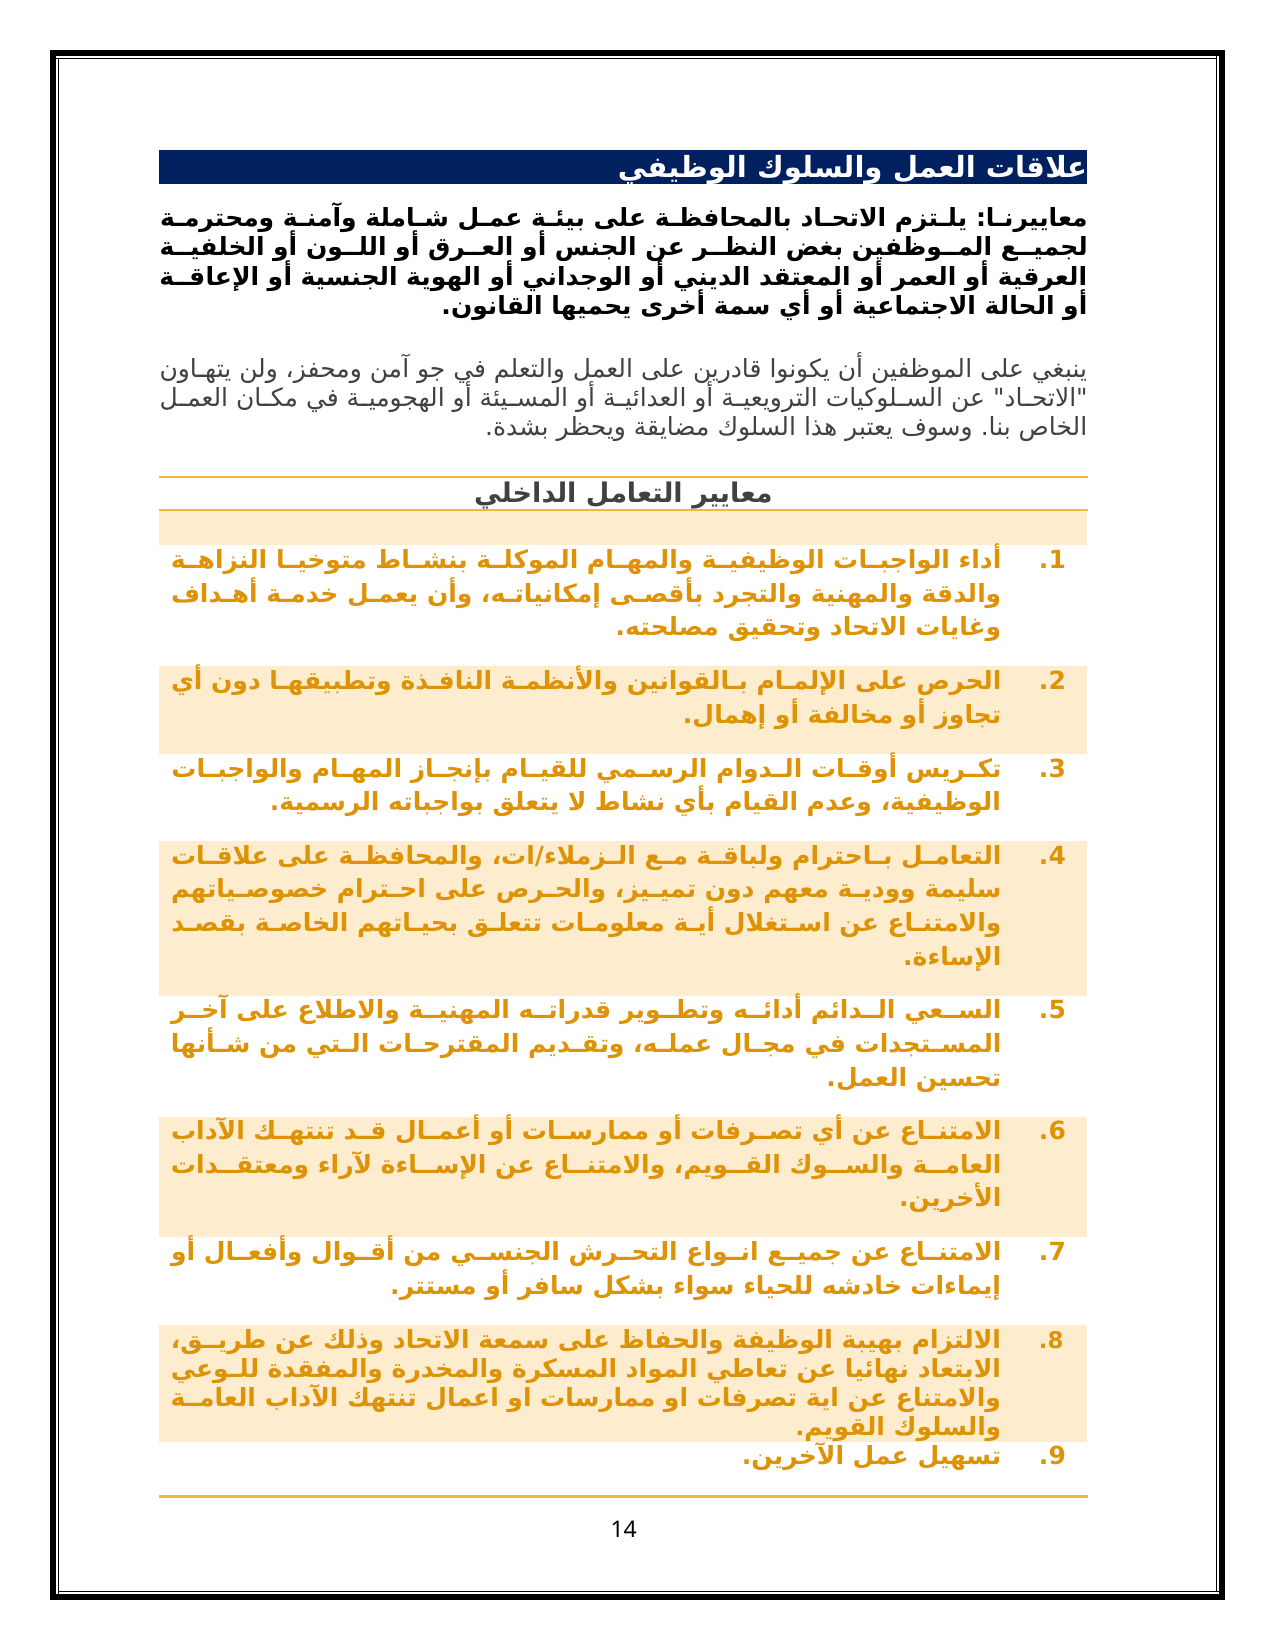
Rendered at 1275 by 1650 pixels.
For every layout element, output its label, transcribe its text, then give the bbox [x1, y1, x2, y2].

table_cell التعامل باحترام ولباقة مع الزملاء/ات، والمحافظة على علاقات سليمة وودية معهم دون تمييز، والحرص على احترام خصوصياتهم والامتناع عن استغلال أية معلومات تتعلق بحياتهم الخاصة بقصد الإساءة. [159, 841, 1087, 996]
table_cell تسهيل عمل الآخرين. [159, 1442, 1087, 1495]
text علاقات العمل والسلوك الوظيفي [159, 150, 1087, 184]
table_cell أداء الواجبات الوظيفية والمهام الموكلة بنشاط متوخيا النزاهة والدقة والمهنية والتجرد بأقصى إمكانياته، وأن يعمل خدمة أهداف وغايات الاتحاد وتحقيق مصلحته. [159, 545, 1087, 666]
table_cell الامتناع عن جميع انواع التحرش الجنسي من أقوال وأفعال أو إيماءات خادشه للحياء سواء بشكل سافر أو مستتر. [159, 1238, 1087, 1325]
table_cell الامتناع عن أي تصرفات أو ممارسات أو أعمال قد تنتهك الآداب العامة والسوك القويم، والامتناع عن الإساءة لآراء ومعتقدات الأخرين. [159, 1117, 1087, 1237]
table_cell الحرص على الإلمام بالقوانين والأنظمة النافذة وتطبيقها دون أي تجاوز أو مخالفة أو إهمال. [159, 666, 1087, 754]
text معاييرنا: يلتزم الاتحاد بالمحافظة على بيئة عمل شاملة وآمنة ومحترمة لجميع الموظفين بغض النظر عن الجنس أو العرق أو اللون أو الخلفية العرقية أو العمر أو المعتقد الديني أو الوجداني أو الهوية الجنسية أو الإعاقة أو الحالة الاجتماعية أو أي سمة أخرى يحميها القانون. [159, 203, 1087, 320]
table_cell [159, 511, 1087, 545]
table_cell السعي الدائم أدائه وتطوير قدراته المهنية والاطلاع على آخر المستجدات في مجال عمله، وتقديم المقترحات التي من شأنها تحسين العمل. [159, 996, 1087, 1117]
text ينبغي على الموظفين أن يكونوا قادرين على العمل والتعلم في جو آمن ومحفز، ولن يتهاون "الاتحاد" عن السلوكيات الترويعية أو العدائية أو المسيئة أو الهجومية في مكان العمل الخاص بنا. وسوف يعتبر هذا السلوك مضايقة ويحظر بشدة. [159, 354, 1087, 442]
table_cell الالتزام بهيبة الوظيفة والحفاظ على سمعة الاتحاد وذلك عن طريق، الابتعاد نهائيا عن تعاطي المواد المسكرة والمخدرة والمفقدة للوعي والامتناع عن اية تصرفات او ممارسات او اعمال تنتهك الآداب العامة والسلوك القويم. [159, 1325, 1087, 1442]
table_cell تكريس أوقات الدوام الرسمي للقيام بإنجاز المهام والواجبات الوظيفية، وعدم القيام بأي نشاط لا يتعلق بواجباته الرسمية. [159, 754, 1087, 841]
table_header معايير التعامل الداخلي [159, 478, 1087, 509]
